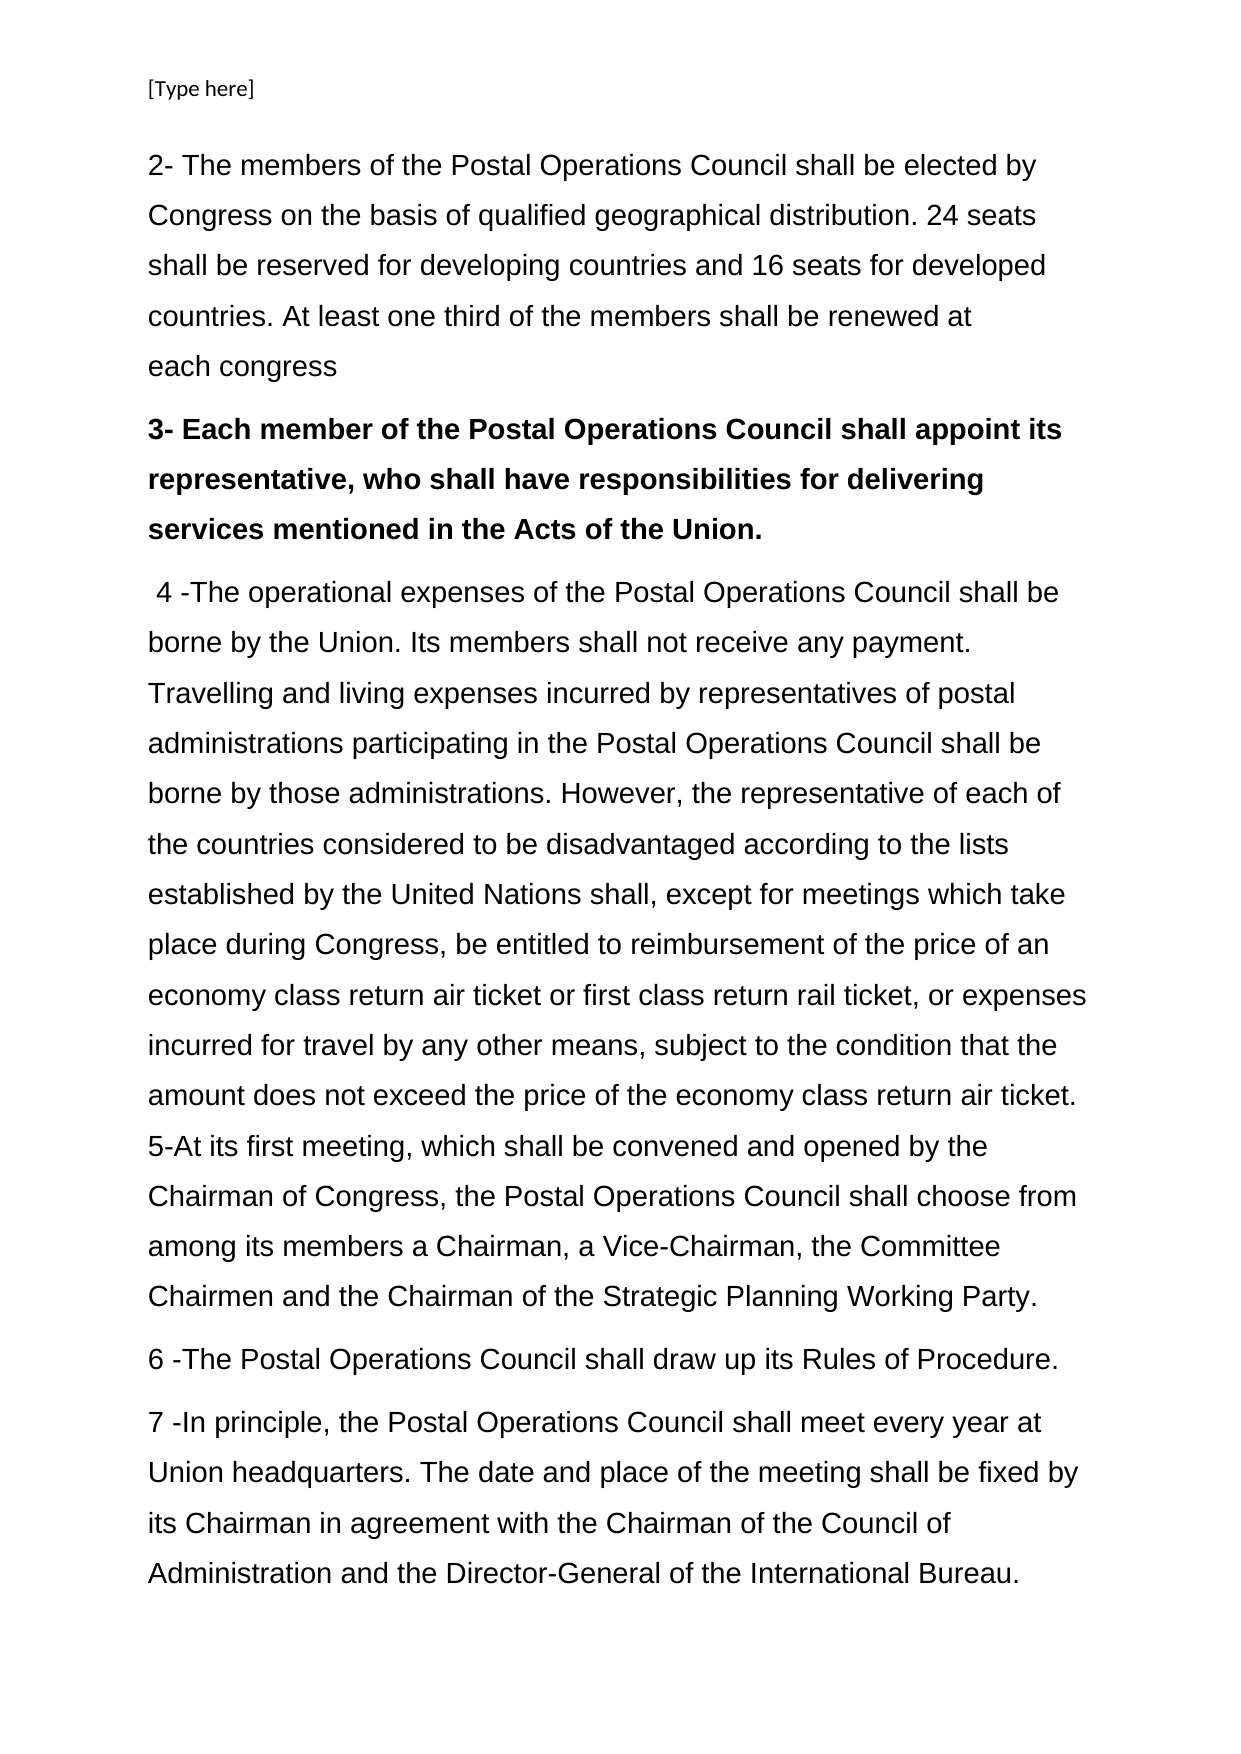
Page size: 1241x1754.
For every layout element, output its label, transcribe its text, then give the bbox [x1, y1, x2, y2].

text 7 -In principle, the Postal Operations Council shall meet every year at Union headquarters. The date and place of the meeting shall be fixed by its Chairman in agreement with the Chairman of the Council of Administration and the Director-General of the International Bureau. [148, 1405, 1093, 1589]
text 3- Each member of the Postal Operations Council shall appoint its representative, who shall have responsibilities for delivering services mentioned in the Acts of the Union. [148, 412, 1093, 546]
text 4 -The operational expenses of the Postal Operations Council shall be borne by the Union. Its members shall not receive any payment. Travelling and living expenses incurred by representatives of postal administrations participating in the Postal Operations Council shall be borne by those administrations. However, the representative of each of the countries considered to be disadvantaged according to the lists established by the United Nations shall, except for meetings which take place during Congress, be entitled to reimbursement of the price of an economy class return air ticket or first class return rail ticket, or expenses incurred for travel by any other means, subject to the condition that the amount does not exceed the price of the economy class return air ticket. 5-At its first meeting, which shall be convened and opened by the Chairman of Congress, the Postal Operations Council shall choose from among its members a Chairman, a Vice-Chairman, the Committee Chairmen and the Chairman of the Strategic Planning Working Party. [148, 575, 1093, 1313]
text 6 -The Postal Operations Council shall draw up its Rules of Procedure. [148, 1342, 1093, 1376]
text 2- The members of the Postal Operations Council shall be elected by Congress on the basis of qualified geographical distribution. 24 seats shall be reserved for developing countries and 16 seats for developed countries. At least one third of the members shall be renewed at each congress [148, 148, 1093, 382]
